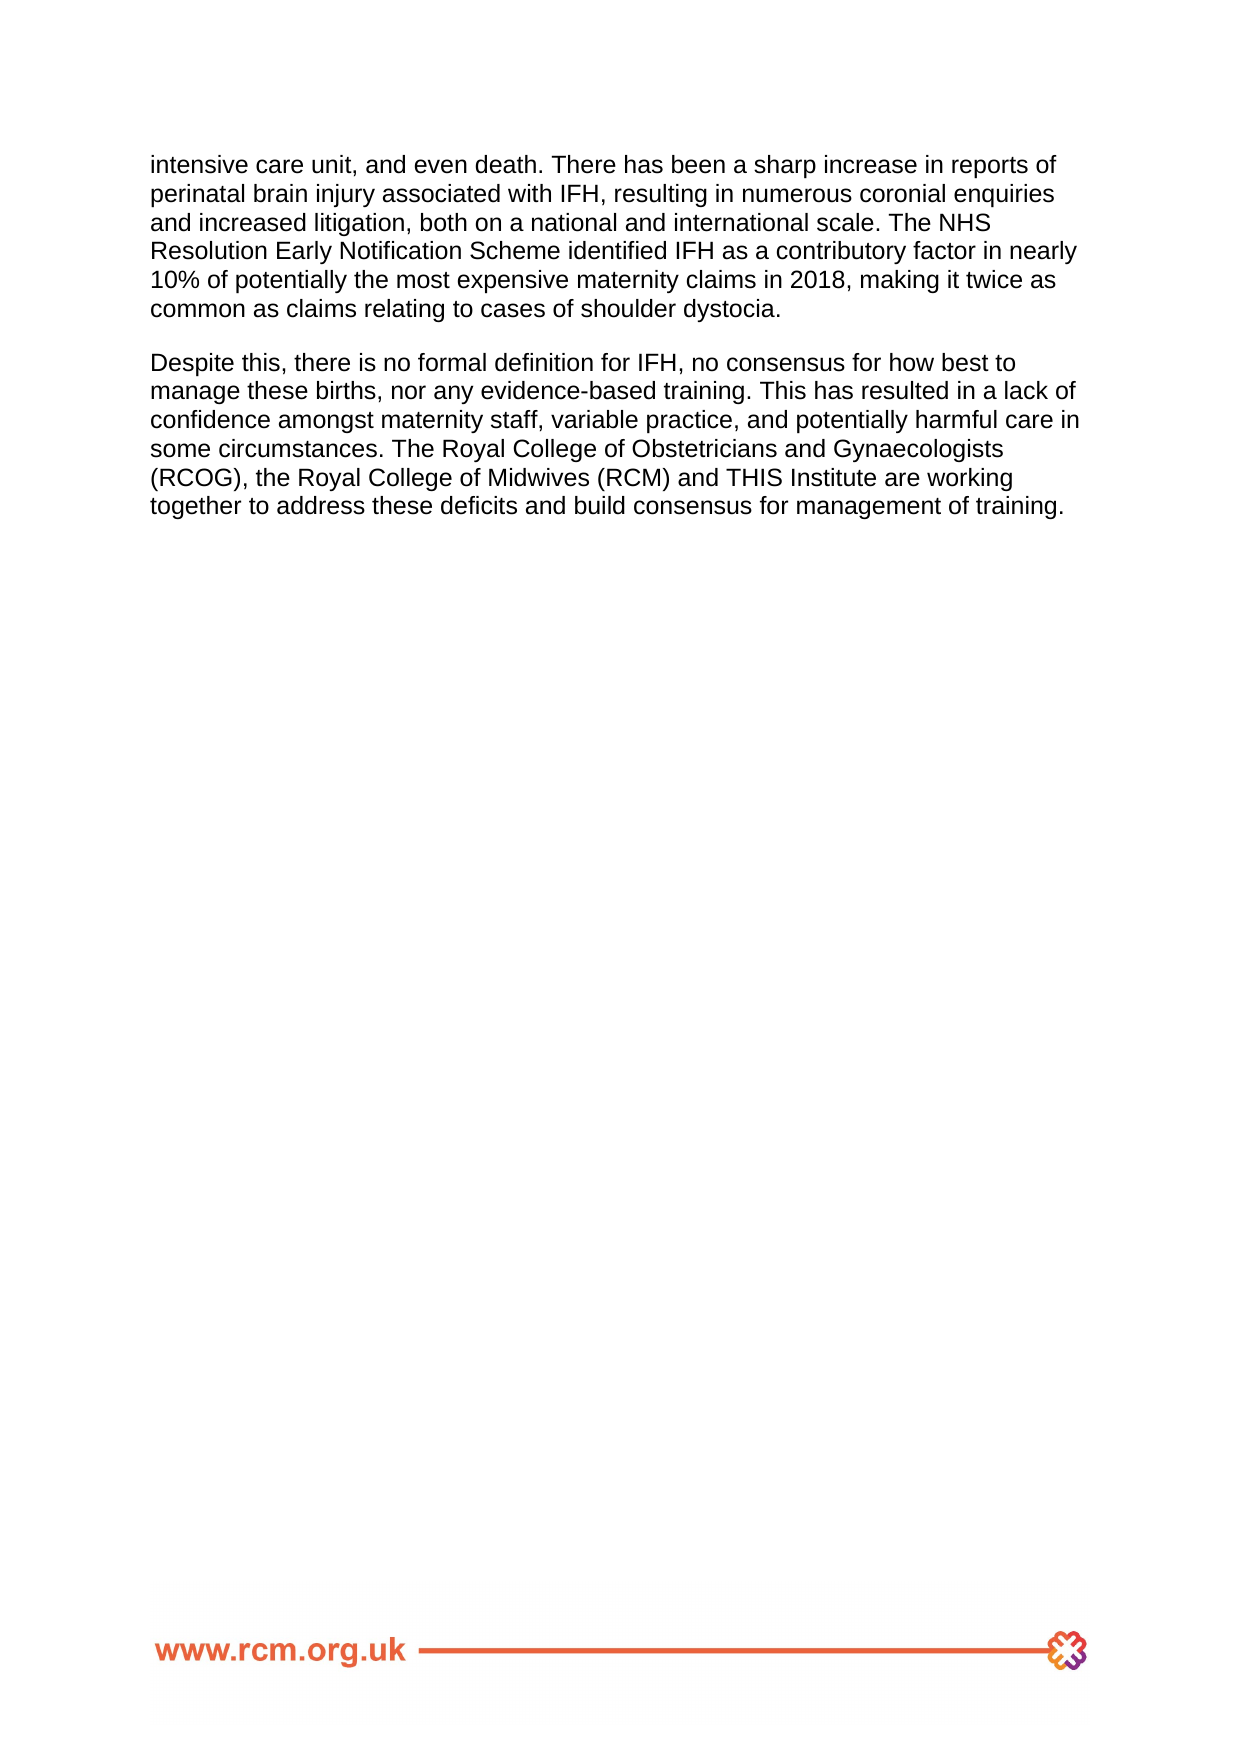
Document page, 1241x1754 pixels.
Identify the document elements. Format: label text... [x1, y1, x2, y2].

picture [150, 1581, 1091, 1725]
text Despite this, there is no formal definition for IFH, no consensus for how best to manage these births, nor any evidence-based training. This has resulted in a lack of confidence amongst maternity staff, variable practice, and potentially harmful care in some circumstances. The Royal College of Obstetricians and Gynaecologists (RCOG), the Royal College of Midwives (RCM) and THIS Institute are working together to address these deficits and build consensus for management of training. [150, 347, 1090, 520]
